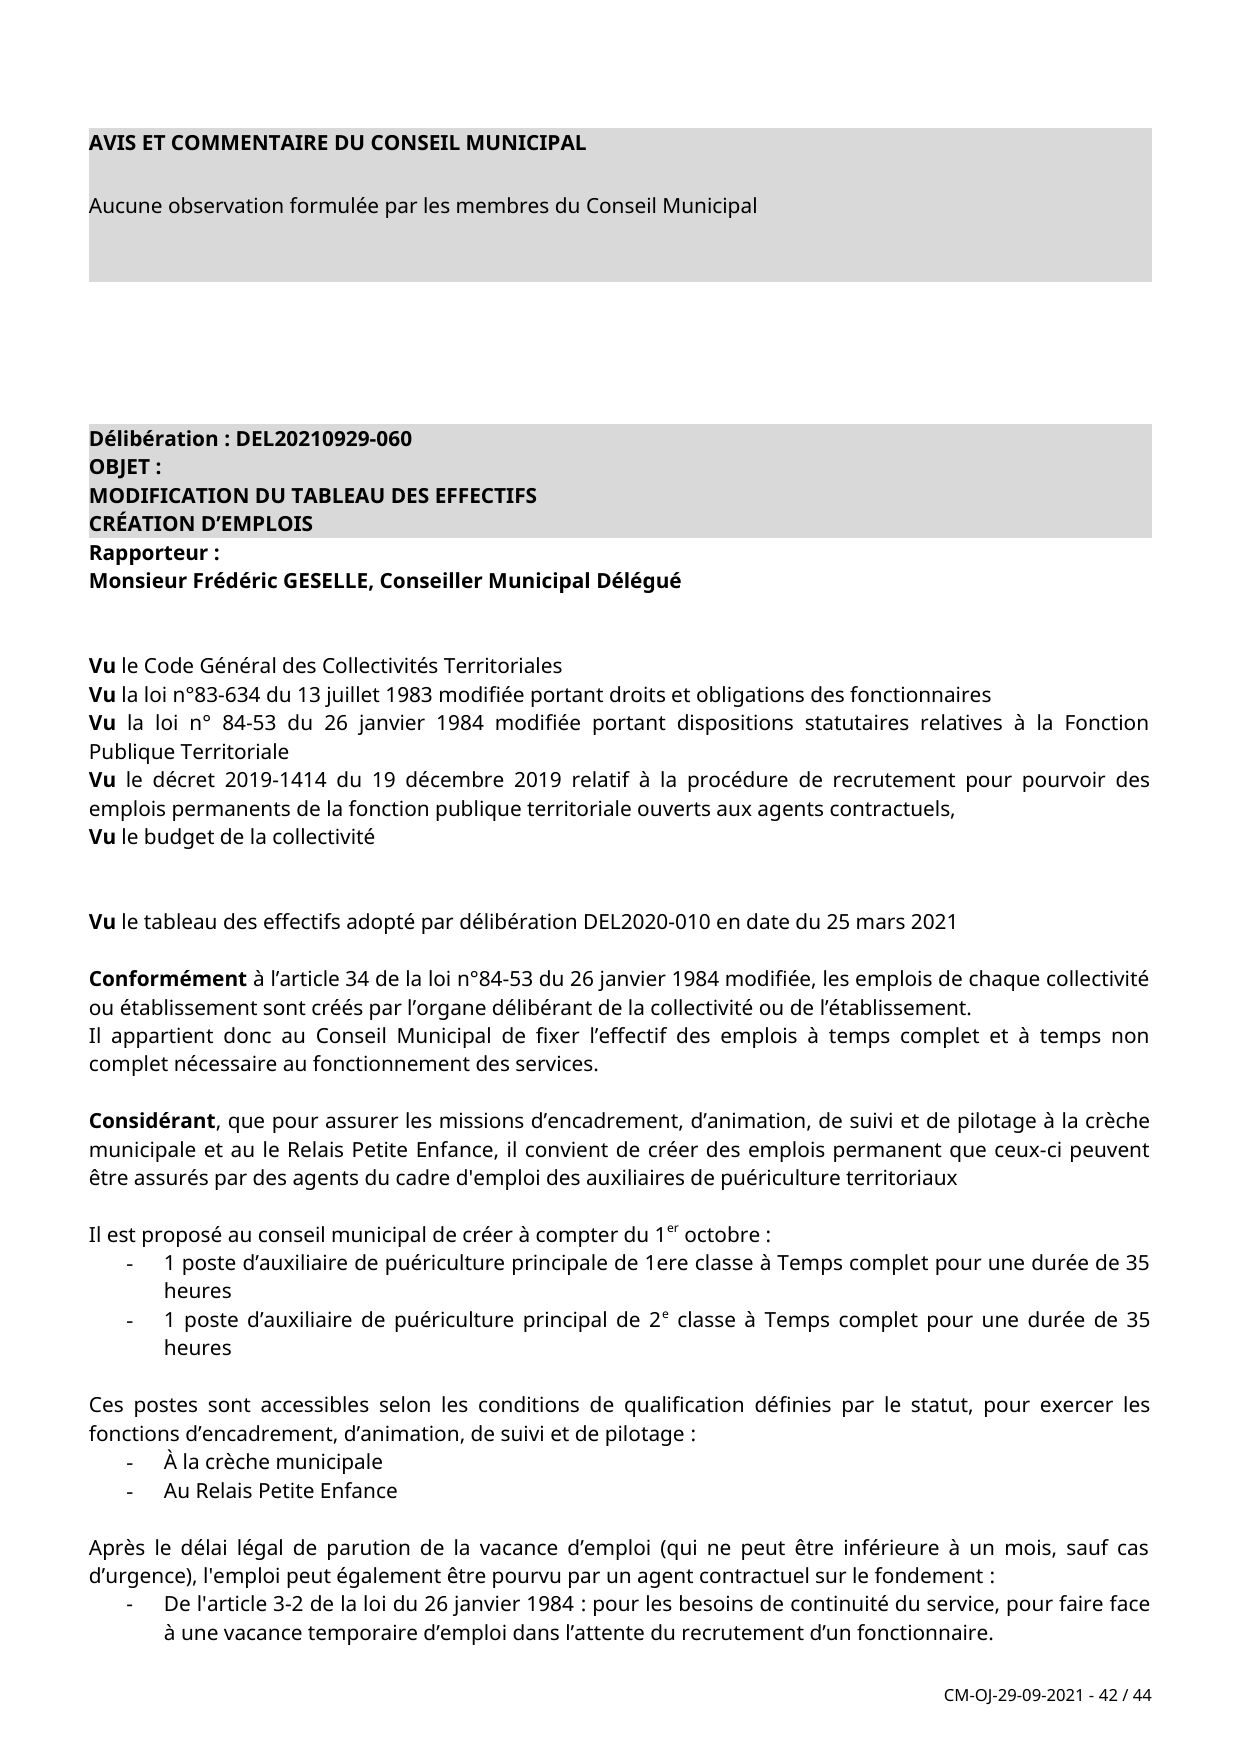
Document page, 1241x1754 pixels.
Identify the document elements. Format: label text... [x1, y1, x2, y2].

text OBJET : [89, 452, 1152, 481]
text Vu la loi n° 84-53 du 26 janvier 1984 modifiée portant dispositions statutaires relatives à la Fonction Publique Territoriale [89, 708, 1152, 765]
text Après le délai légal de parution de la vacance d’emploi (qui ne peut être inférieure à un mois, sauf cas d’urgence), l'emploi peut également être pourvu par un agent contractuel sur le fondement : [89, 1533, 1152, 1589]
text Ces postes sont accessibles selon les conditions de qualification définies par le statut, pour exercer les fonctions d’encadrement, d’animation, de suivi et de pilotage : [89, 1390, 1152, 1447]
text Considérant, que pour assurer les missions d’encadrement, d’animation, de suivi et de pilotage à la crèche municipale et au le Relais Petite Enfance, il convient de créer des emplois permanent que ceux-ci peuvent être assurés par des agents du cadre d'emploi des auxiliaires de puériculture territoriaux [89, 1106, 1152, 1192]
text Délibération : DEL20210929-060 [89, 424, 1152, 452]
text CRÉATION D’EMPLOIS [89, 509, 1152, 538]
text Aucune observation formulée par les membres du Conseil Municipal [89, 191, 1152, 219]
text Monsieur Frédéric GESELLE, Conseiller Municipal Délégué [89, 566, 1152, 594]
text Il appartient donc au Conseil Municipal de fixer l’effectif des emplois à temps complet et à temps non complet nécessaire au fonctionnement des services. [89, 1021, 1152, 1078]
text Il est proposé au conseil municipal de créer à compter du 1er octobre : [89, 1220, 1152, 1248]
list De l'article 3-2 de la loi du 26 janvier 1984 : pour les besoins de continuité du service, pour faire face à une vacance temporaire d’emploi dans l’attente du recrutement d’un fonctionnaire. [126, 1589, 1152, 1646]
list À la crèche municipale [126, 1447, 1152, 1476]
text Vu le tableau des effectifs adopté par délibération DEL2020-010 en date du 25 mars 2021 [89, 907, 1152, 936]
list 1 poste d’auxiliaire de puériculture principal de 2e classe à Temps complet pour une durée de 35 heures [126, 1305, 1152, 1362]
list 1 poste d’auxiliaire de puériculture principale de 1ere classe à Temps complet pour une durée de 35 heures [126, 1248, 1152, 1305]
list Au Relais Petite Enfance [126, 1476, 1152, 1504]
text AVIS ET COMMENTAIRE DU CONSEIL MUNICIPAL [89, 128, 1152, 157]
text Vu la loi n°83-634 du 13 juillet 1983 modifiée portant droits et obligations des fonctionnaires [89, 680, 1152, 708]
text Vu le décret 2019-1414 du 19 décembre 2019 relatif à la procédure de recrutement pour pourvoir des emplois permanents de la fonction publique territoriale ouverts aux agents contractuels, [89, 765, 1152, 822]
text MODIFICATION DU TABLEAU DES EFFECTIFS [89, 481, 1152, 509]
text Rapporteur : [89, 538, 1152, 566]
text Vu le Code Général des Collectivités Territoriales [89, 651, 1152, 680]
text Conformément à l’article 34 de la loi n°84-53 du 26 janvier 1984 modifiée, les emplois de chaque collectivité ou établissement sont créés par l’organe délibérant de la collectivité ou de l’établissement. [89, 964, 1152, 1021]
text Vu le budget de la collectivité [89, 822, 1152, 851]
